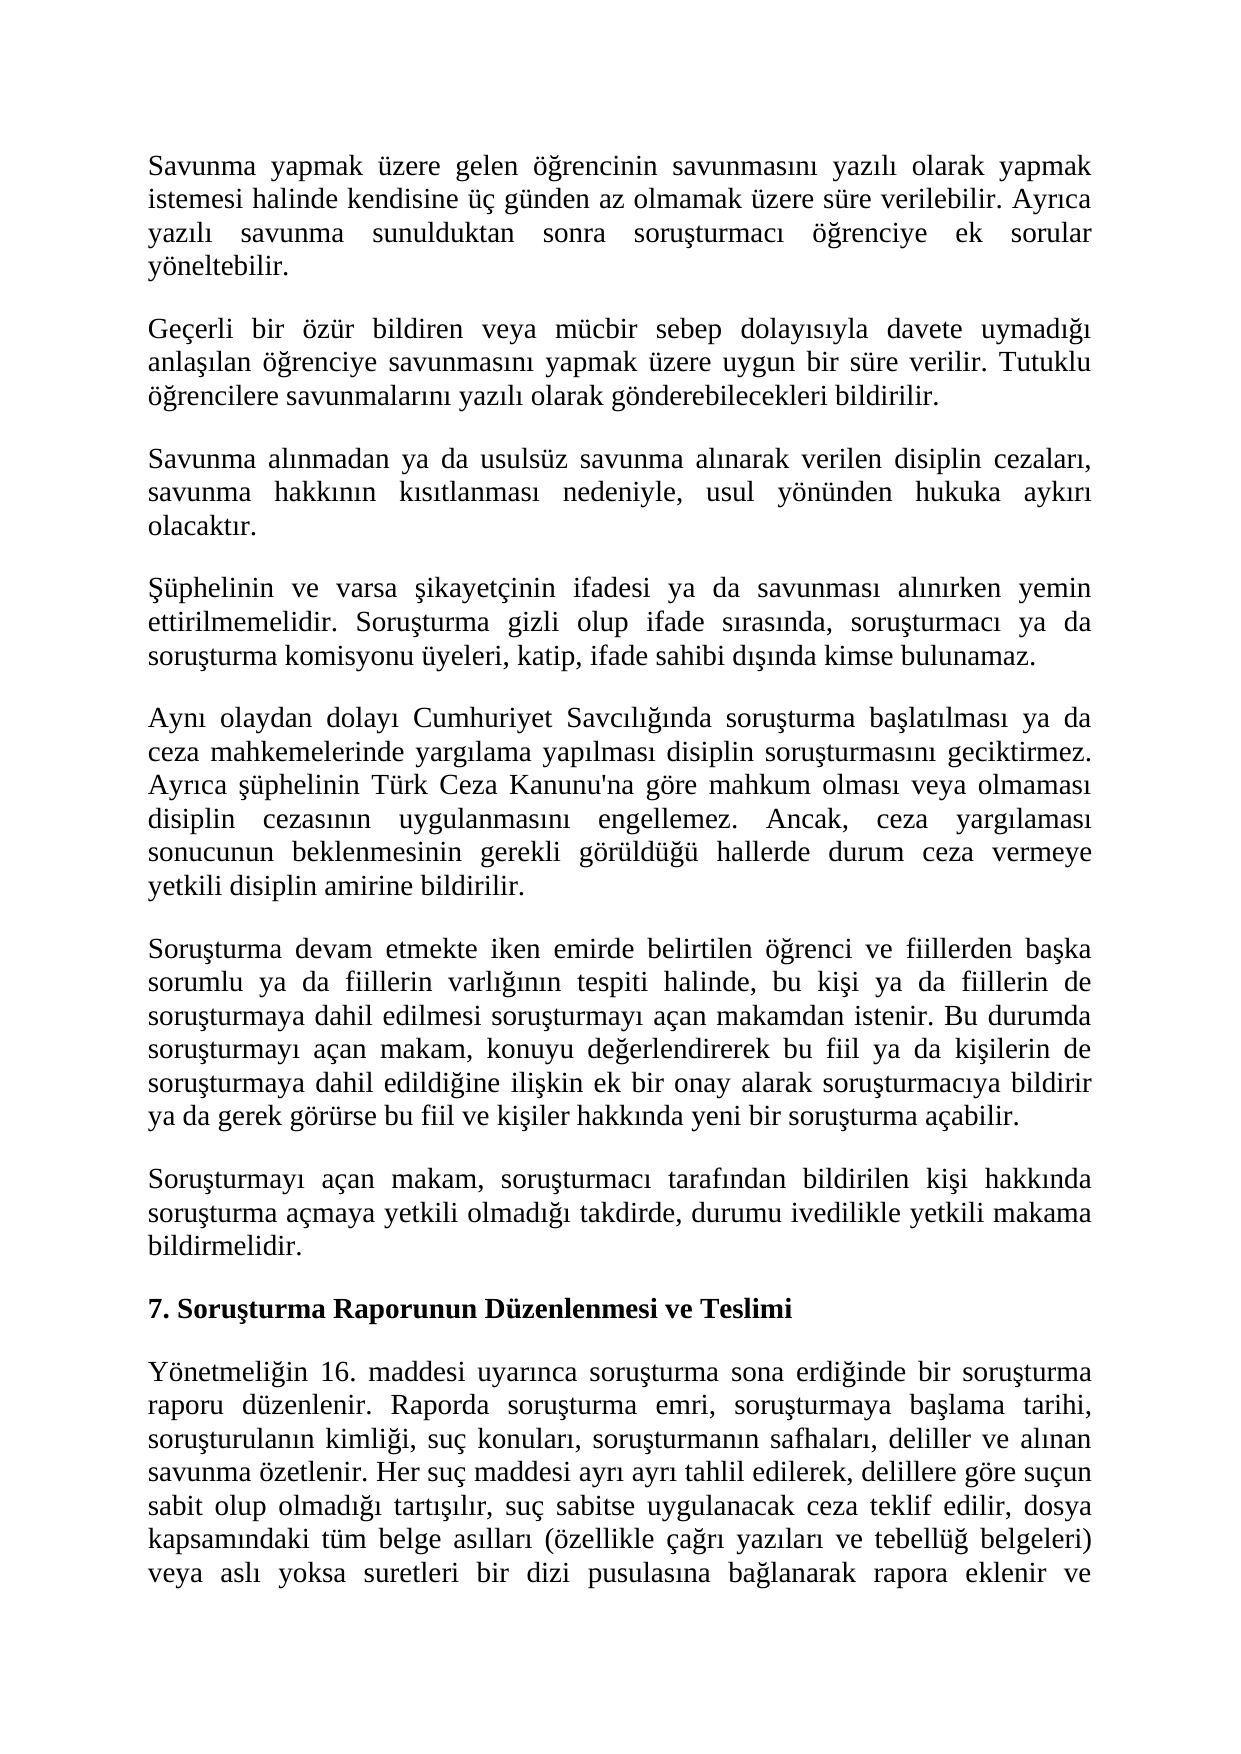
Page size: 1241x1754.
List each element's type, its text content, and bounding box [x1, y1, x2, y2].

text 7. Soruşturma Raporunun Düzenlenmesi ve Teslimi [148, 1291, 1093, 1324]
text Savunma alınmadan ya da usulsüz savunma alınarak verilen disiplin cezaları, savunma hakkının kısıtlanması nedeniyle, usul yönünden hukuka aykırı olacaktır. [148, 441, 1093, 541]
text Aynı olaydan dolayı Cumhuriyet Savcılığında soruşturma başlatılması ya da ceza mahkemelerinde yargılama yapılması disiplin soruşturmasını geciktirmez. Ayrıca şüphelinin Türk Ceza Kanunu'na göre mahkum olması veya olmaması disiplin cezasının uygulanmasını engellemez. Ancak, ceza yargılaması sonucunun beklenmesinin gerekli görüldüğü hallerde durum ceza vermeye yetkili disiplin amirine bildirilir. [148, 700, 1093, 902]
text Soruşturmayı açan makam, soruşturmacı tarafından bildirilen kişi hakkında soruşturma açmaya yetkili olmadığı takdirde, durumu ivedilikle yetkili makama bildirmelidir. [148, 1161, 1093, 1262]
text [148, 1354, 1093, 1588]
text Soruşturma devam etmekte iken emirde belirtilen öğrenci ve fiillerden başka sorumlu ya da fiillerin varlığının tespiti halinde, bu kişi ya da fiillerin de soruşturmaya dahil edilmesi soruşturmayı açan makamdan istenir. Bu durumda soruşturmayı açan makam, konuyu değerlendirerek bu fiil ya da kişilerin de soruşturmaya dahil edildiğine ilişkin ek bir onay alarak soruşturmacıya bildirir ya da gerek görürse bu fiil ve kişiler hakkında yeni bir soruşturma açabilir. [148, 931, 1093, 1132]
text Geçerli bir özür bildiren veya mücbir sebep dolayısıyla davete uymadığı anlaşılan öğrenciye savunmasını yapmak üzere uygun bir süre verilir. Tutuklu öğrencilere savunmalarını yazılı olarak gönderebilecekleri bildirilir. [148, 311, 1093, 412]
text Şüphelinin ve varsa şikayetçinin ifadesi ya da savunması alınırken yemin ettirilmemelidir. Soruşturma gizli olup ifade sırasında, soruşturmacı ya da soruşturma komisyonu üyeleri, katip, ifade sahibi dışında kimse bulunamaz. [148, 571, 1093, 671]
text Savunma yapmak üzere gelen öğrencinin savunmasını yazılı olarak yapmak istemesi halinde kendisine üç günden az olmamak üzere süre verilebilir. Ayrıca yazılı savunma sunulduktan sonra soruşturmacı öğrenciye ek sorular yöneltebilir. [148, 148, 1093, 282]
